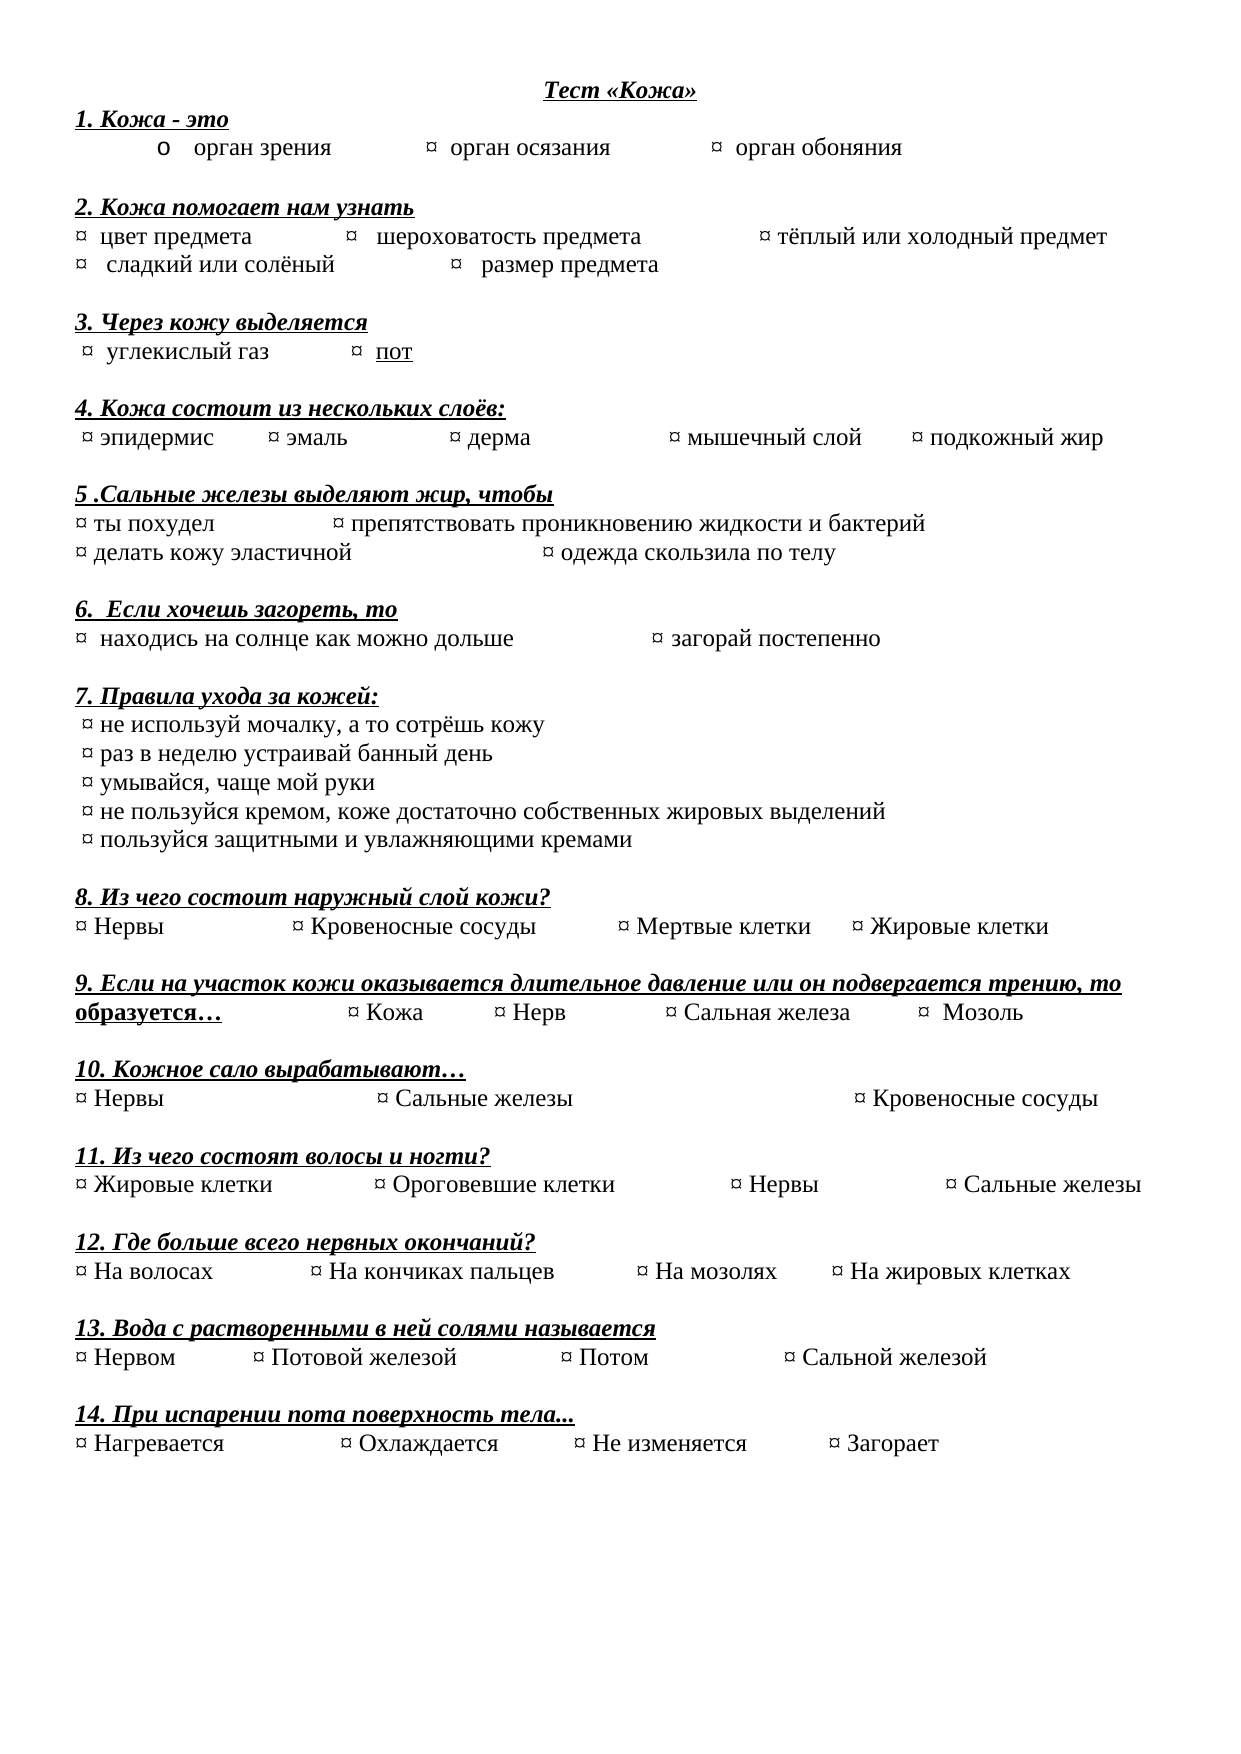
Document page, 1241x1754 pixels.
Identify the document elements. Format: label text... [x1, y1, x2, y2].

text 2. Кожа помогает нам узнать [75, 192, 1165, 221]
list орган зрения ¤ 󠅯 орган осязания 󠅯 ¤ орган обоняния [156, 132, 1165, 163]
text 9. Если на участок кожи оказывается длительное давление или он подвергается трению, то образуется… ¤ Кожа ¤ Нерв ¤ Сальная железа ¤ Мозоль [75, 968, 1165, 1026]
text 1. Кожа - это [75, 104, 1165, 132]
text 8. Из чего состоит наружный слой кожи? [75, 882, 1165, 911]
text 10. Кожное сало вырабатывают… [75, 1054, 1165, 1083]
text 14. При испарении пота поверхность тела... [75, 1399, 1165, 1428]
text 4. Кожа состоит из нескольких слоёв: [75, 393, 1165, 422]
text Тест «Кожа» [75, 75, 1165, 104]
text ¤ Нервы ¤ Кровеносные сосуды ¤ Мертвые клетки ¤ Жировые клетки [75, 911, 1165, 939]
text ¤ умывайся, чаще мой руки [75, 767, 1165, 796]
text ¤ ты похудел ¤ препятствовать проникновению жидкости и бактерий [75, 508, 1165, 537]
text ¤ Жировые клетки ¤ Ороговевшие клетки ¤ Нервы ¤ Сальные железы [75, 1169, 1165, 1198]
text 5 .Сальные железы выделяют жир, чтобы [75, 479, 1165, 508]
text ¤ углекислый газ ¤ пот [75, 336, 1165, 364]
text ¤ эпидермис ¤ эмаль ¤ дерма ¤ мышечный слой ¤ подкожный жир [75, 422, 1165, 451]
text ¤ цвет предмета 󠅯¤ шероховатость предмета ¤ тёплый или холодный предмет [75, 221, 1165, 249]
text 13. Вода с растворенными в ней солями называется [75, 1313, 1165, 1342]
text ¤ находись на солнце как можно дольше ¤ загорай постепенно [75, 623, 1165, 652]
text ¤ Нервом ¤ Потовой железой ¤ Потом ¤ Сальной железой [75, 1342, 1165, 1371]
text 7. Правила ухода за кожей: [75, 681, 1165, 709]
text ¤ делать кожу эластичной ¤ одежда скользила по телу [75, 537, 1165, 566]
text ¤ сладкий или солёный ¤ размер предмета [75, 249, 1165, 278]
text ¤ пользуйся защитными и увлажняющими кремами [75, 824, 1165, 853]
text ¤ Нервы ¤ Сальные железы ¤ Кровеносные сосуды [75, 1083, 1165, 1112]
text ¤ не пользуйся кремом, коже достаточно собственных жировых выделений [75, 796, 1165, 824]
text 3. Через кожу выделяется [75, 307, 1165, 336]
text ¤ не используй мочалку, а то сотрёшь кожу [75, 709, 1165, 738]
text ¤ На волосах ¤ На кончиках пальцев ¤ На мозолях ¤ На жировых клетках [75, 1256, 1165, 1284]
text ¤ Нагревается ¤ Охлаждается ¤ Не изменяется ¤ Загорает [75, 1428, 1165, 1457]
text 6. Если хочешь загореть, то [75, 594, 1165, 623]
text ¤ раз в неделю устраивай банный день [75, 738, 1165, 767]
text 12. Где больше всего нервных окончаний? [75, 1227, 1165, 1256]
text 11. Из чего состоят волосы и ногти? [75, 1141, 1165, 1169]
